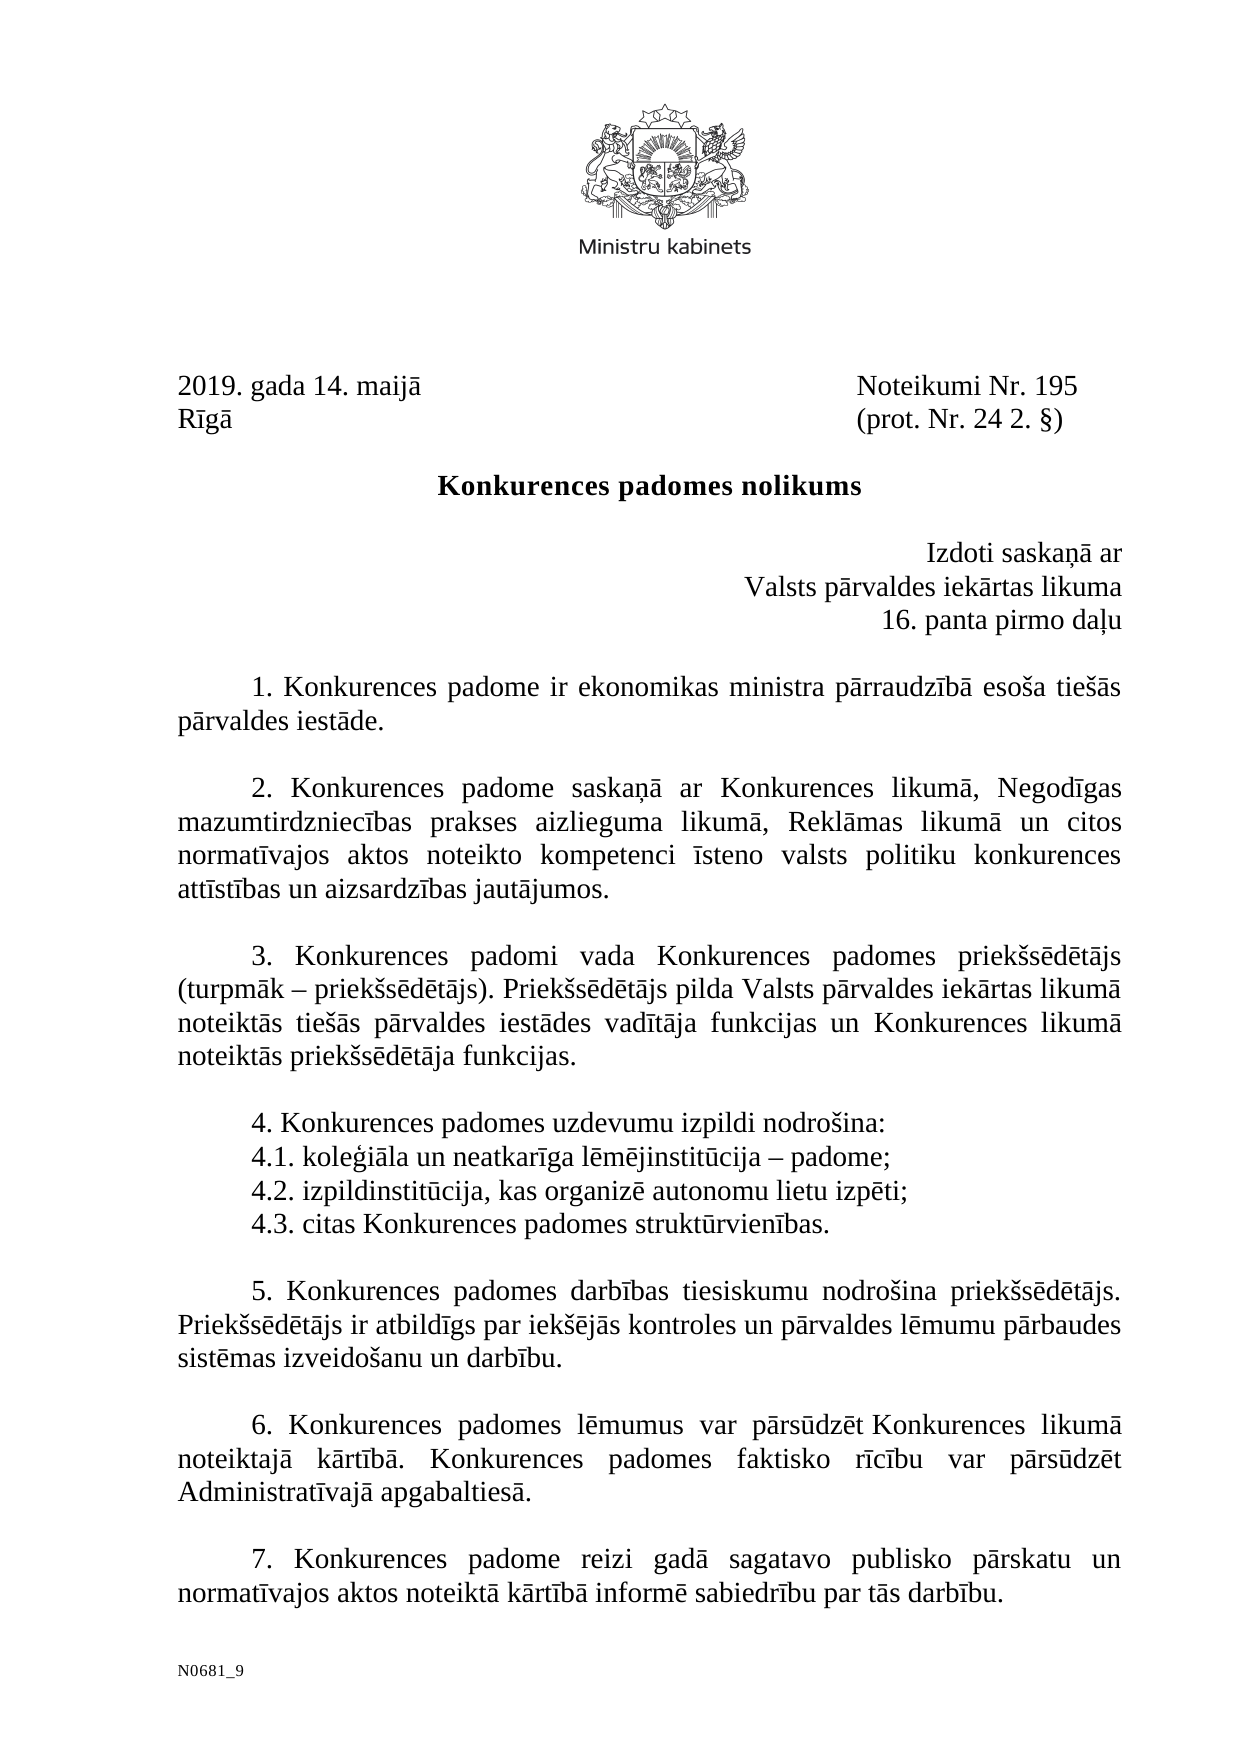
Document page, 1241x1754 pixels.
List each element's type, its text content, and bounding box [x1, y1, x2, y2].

text Rīgā (prot. Nr. 24 2. §) [177, 401, 1122, 435]
text 4.3. citas Konkurences padomes struktūrvienības. [177, 1206, 1122, 1240]
text 4. Konkurences padomes uzdevumu izpildi nodrošina: [177, 1106, 1122, 1139]
text Valsts pārvaldes iekārtas likuma [177, 569, 1122, 602]
text Izdoti saskaņā ar [177, 535, 1122, 569]
text 3. Konkurences padomi vada Konkurences padomes priekšsēdētājs (turpmāk – priekšsēdētājs). Priekšsēdētājs pilda Valsts pārvaldes iekārtas likumā noteiktās tiešās pārvaldes iestādes vadītāja funkcijas un Konkurences likumā noteiktās priekšsēdētāja funkcijas. [177, 938, 1122, 1072]
text 2019. gada 14. maijā Noteikumi Nr. 195 [177, 368, 1122, 401]
picture [177, 102, 1152, 267]
text 4.2. izpildinstitūcija, kas organizē autonomu lietu izpēti; [177, 1173, 1122, 1206]
text 4.1. koleģiāla un neatkarīga lēmējinstitūcija – padome; [177, 1139, 1122, 1173]
text 6. Konkurences padomes lēmumus var pārsūdzēt Konkurences likumā noteiktajā kārtībā. Konkurences padomes faktisko rīcību var pārsūdzēt Administratīvajā apgabaltiesā. [177, 1407, 1122, 1508]
text 2. Konkurences padome saskaņā ar Konkurences likumā, Negodīgas mazumtirdzniecības prakses aizlieguma likumā, Reklāmas likumā un citos normatīvajos aktos noteikto kompetenci īsteno valsts politiku konkurences attīstības un aizsardzības jautājumos. [177, 770, 1122, 904]
text 16. panta pirmo daļu [177, 602, 1122, 636]
text 7. Konkurences padome reizi gadā sagatavo publisko pārskatu un normatīvajos aktos noteiktā kārtībā informē sabiedrību par tās darbību. [177, 1542, 1122, 1609]
text Konkurences padomes nolikums [177, 468, 1122, 502]
text 5. Konkurences padomes darbības tiesiskumu nodrošina priekšsēdētājs. Priekšsēdētājs ir atbildīgs par iekšējās kontroles un pārvaldes lēmumu pārbaudes sistēmas izveidošanu un darbību. [177, 1273, 1122, 1374]
text 1. Konkurences padome ir ekonomikas ministra pārraudzībā esoša tiešās pārvaldes iestāde. [177, 669, 1122, 737]
